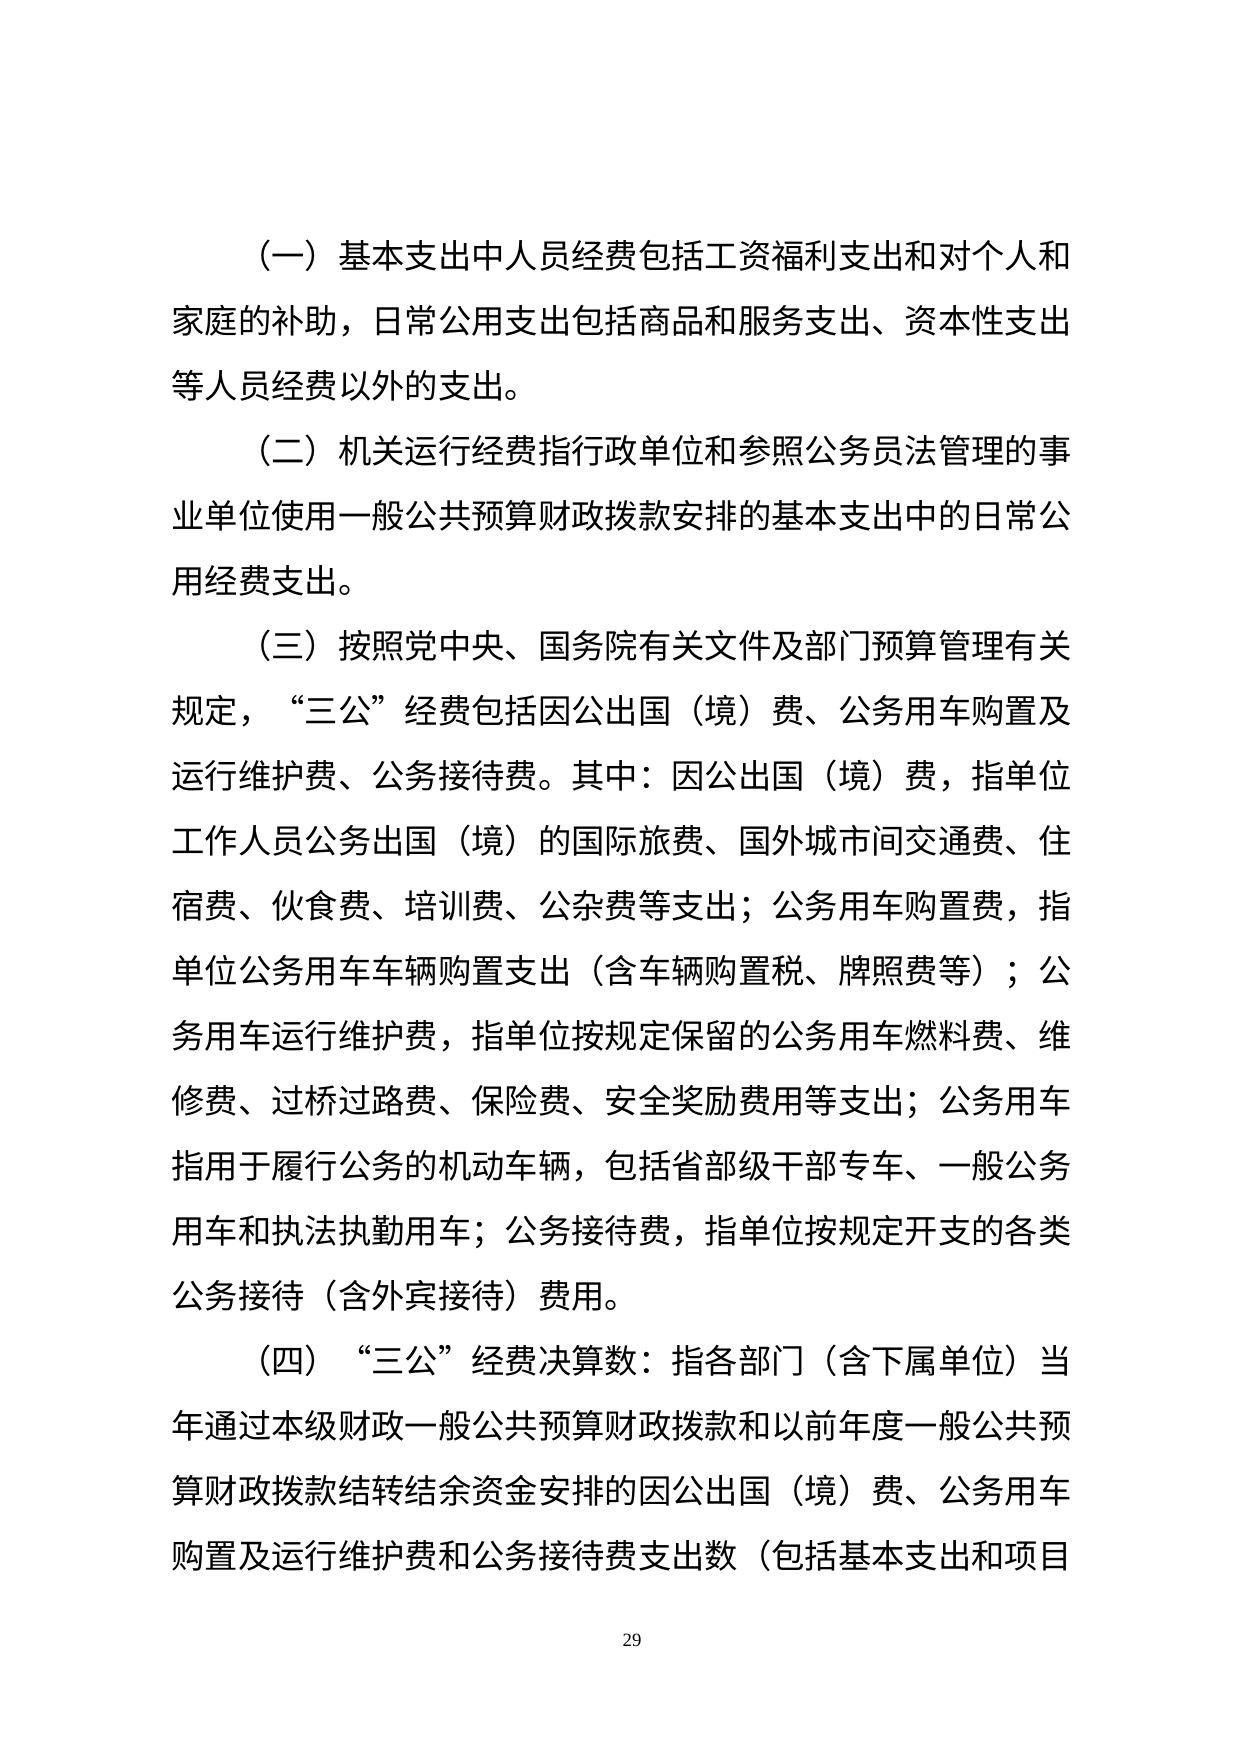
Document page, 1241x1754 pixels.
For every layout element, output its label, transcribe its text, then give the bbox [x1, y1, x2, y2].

text （一）基本支出中人员经费包括工资福利支出和对个人和家庭的补助，日常公用支出包括商品和服务支出、资本性支出等人员经费以外的支出。 [171, 221, 1092, 416]
text （二）机关运行经费指行政单位和参照公务员法管理的事业单位使用一般公共预算财政拨款安排的基本支出中的日常公用经费支出。 [171, 416, 1092, 611]
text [171, 1326, 1092, 1586]
text （三）按照党中央、国务院有关文件及部门预算管理有关规定，“三公”经费包括因公出国（境）费、公务用车购置及运行维护费、公务接待费。其中：因公出国（境）费，指单位工作人员公务出国（境）的国际旅费、国外城市间交通费、住宿费、伙食费、培训费、公杂费等支出；公务用车购置费，指单位公务用车车辆购置支出（含车辆购置税、牌照费等）；公务用车运行维护费，指单位按规定保留的公务用车燃料费、维修费、过桥过路费、保险费、安全奖励费用等支出；公务用车指用于履行公务的机动车辆，包括省部级干部专车、一般公务用车和执法执勤用车；公务接待费，指单位按规定开支的各类公务接待（含外宾接待）费用。 [171, 611, 1092, 1326]
